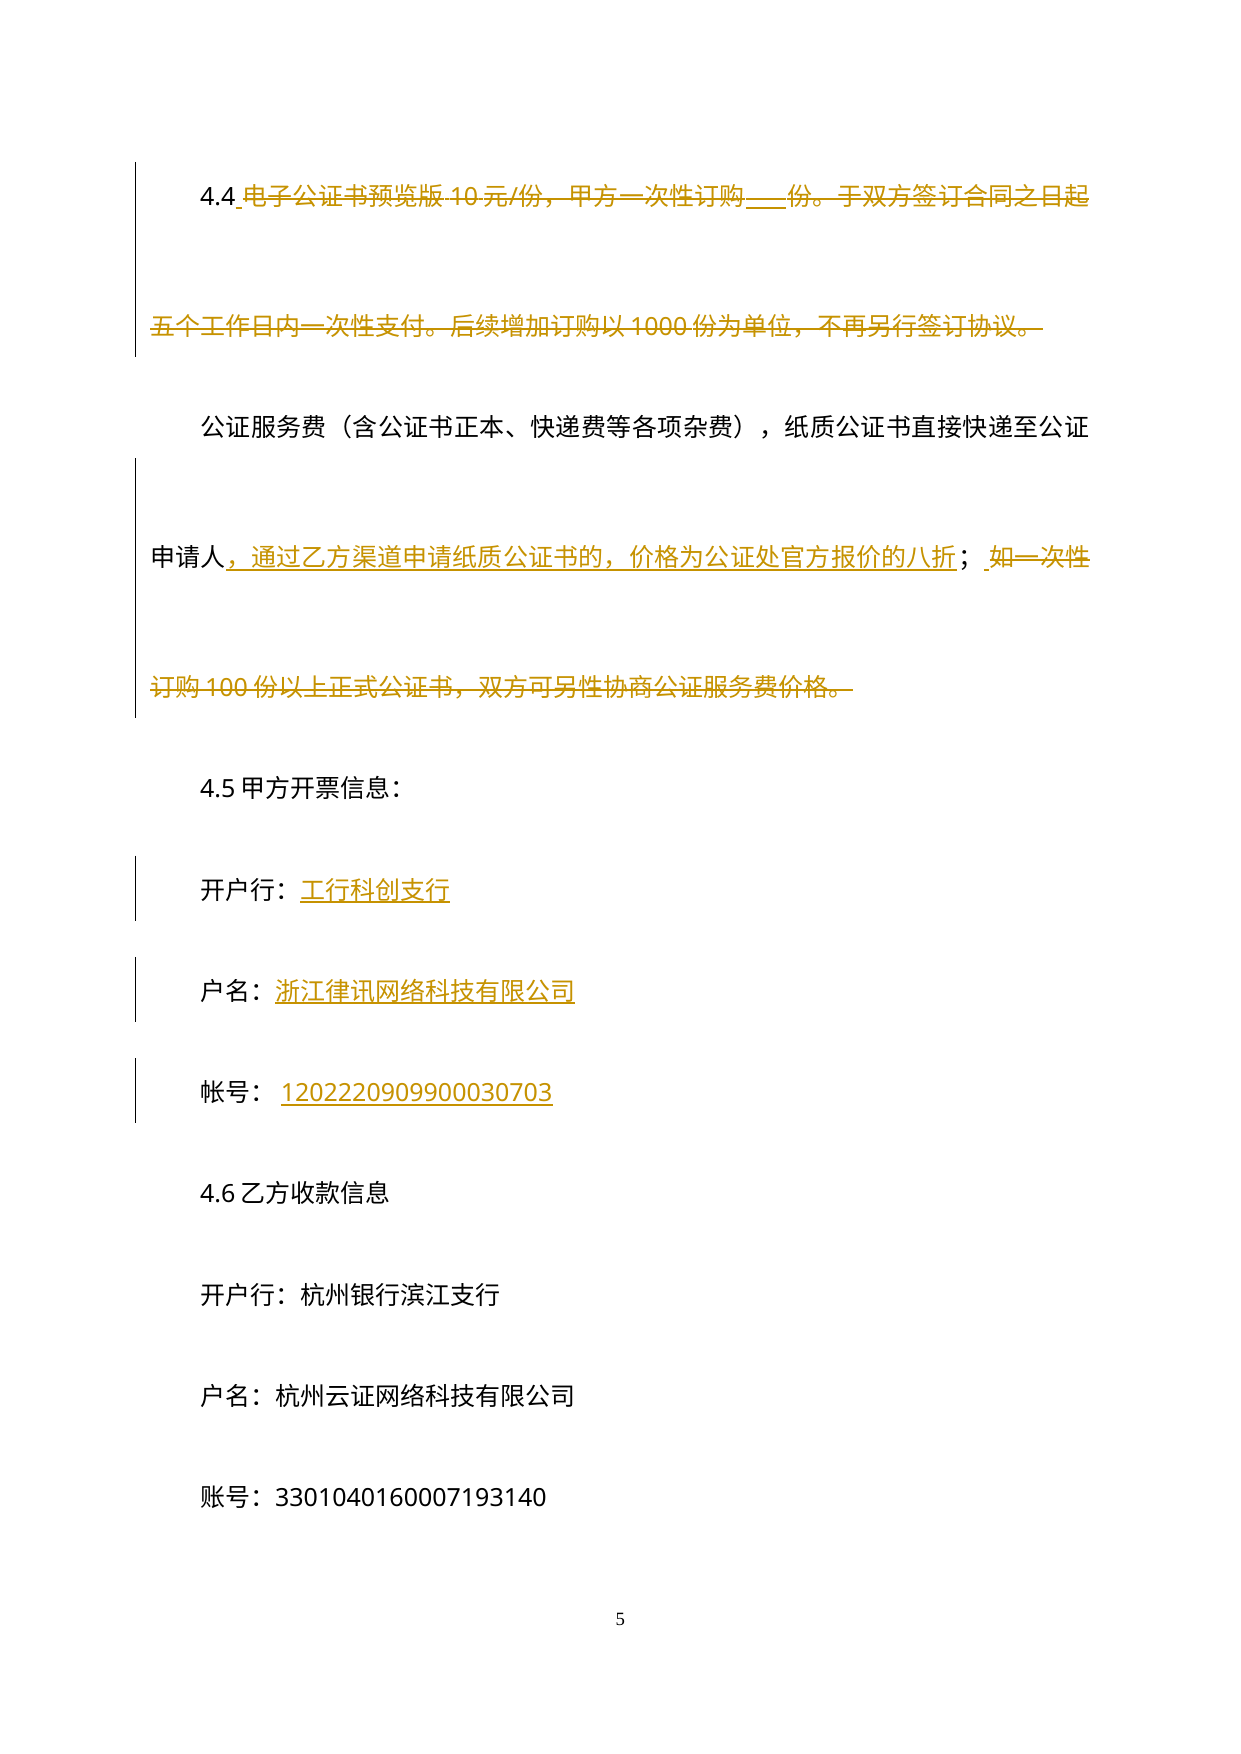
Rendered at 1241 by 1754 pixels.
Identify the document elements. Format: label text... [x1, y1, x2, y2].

text 户名：杭州云证网络科技有限公司 [150, 1362, 1090, 1427]
text 公证服务费（含公证书正本、快递费等各项杂费），纸质公证书直接快递至公证申请人； [150, 393, 1090, 569]
text 开户行：杭州银行滨江支行 [150, 1261, 1090, 1326]
text 公证服务费（含公证书正本、快递费等各项杂费），纸质公证书直接快递至公证申请人； [150, 570, 1090, 718]
text 4.6乙方收款信息 [150, 1159, 1090, 1224]
text 4.4 [150, 162, 1090, 357]
text 4.5甲方开票信息： [150, 754, 1090, 819]
text 开户行： [150, 856, 1090, 921]
text 户名： [150, 957, 1090, 1022]
text 账号：3301040160007193140 [150, 1463, 1090, 1528]
text 帐号： [150, 1058, 1090, 1123]
